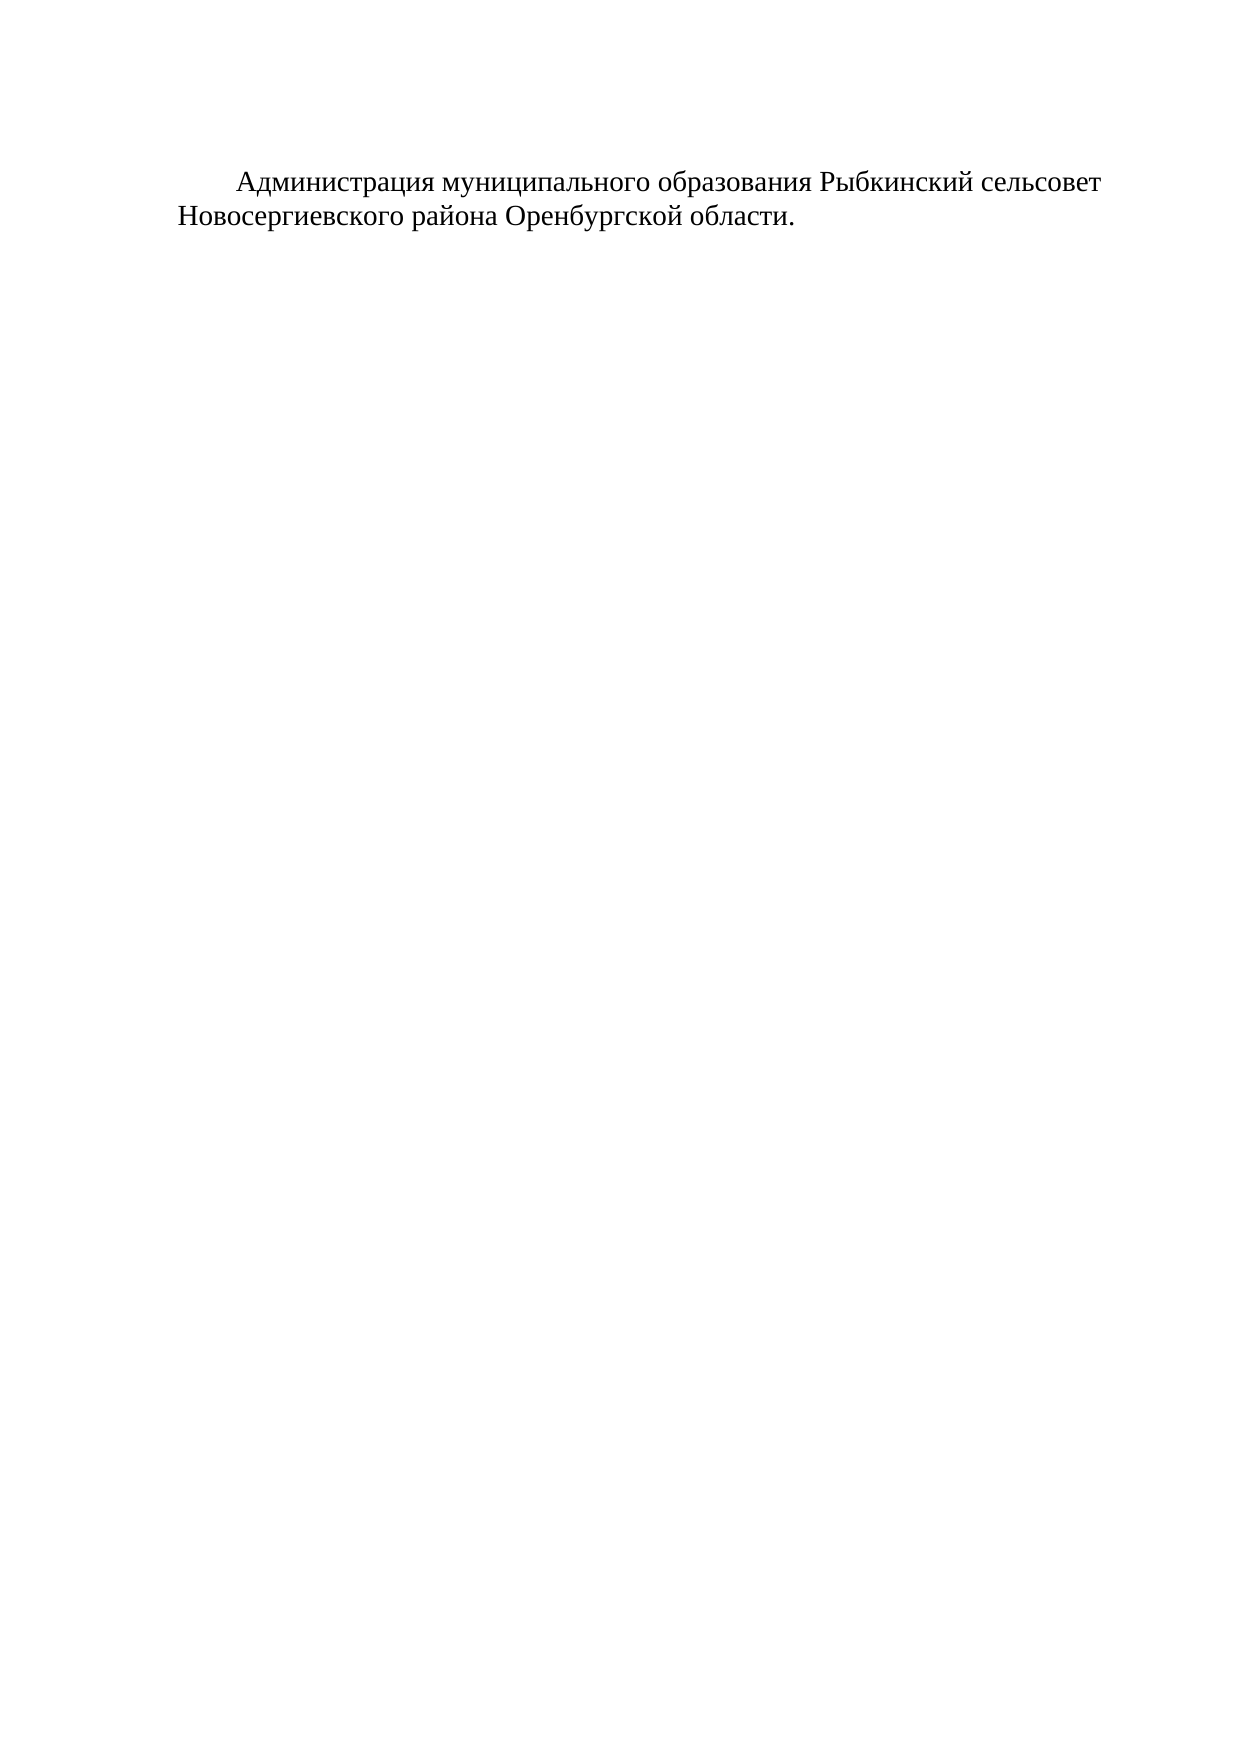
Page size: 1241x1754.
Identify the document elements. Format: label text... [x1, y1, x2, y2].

text Администрация муниципального образования Рыбкинский сельсовет Новосергиевского района Оренбургской области. [177, 164, 1152, 231]
